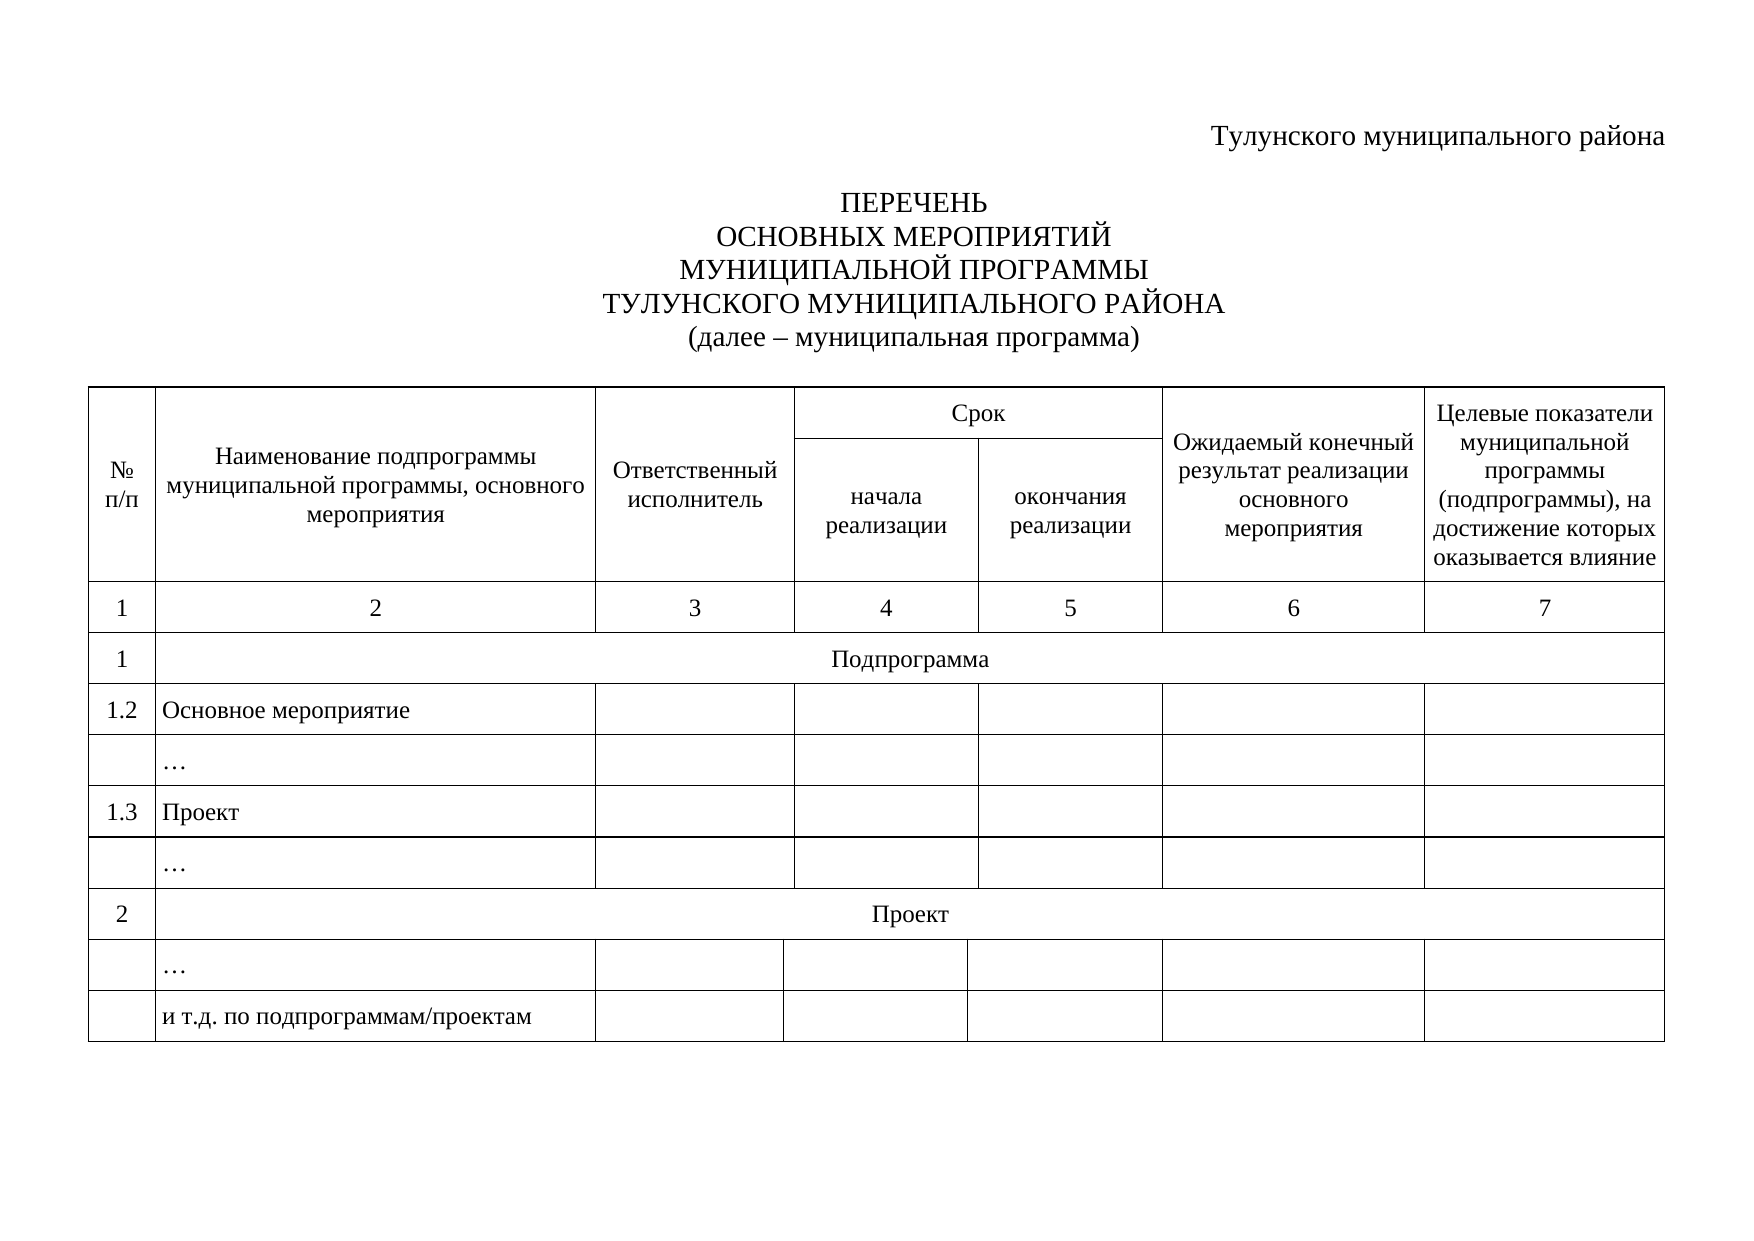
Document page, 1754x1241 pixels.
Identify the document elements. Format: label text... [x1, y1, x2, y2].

table_cell … [156, 940, 595, 989]
table_cell [979, 735, 1162, 785]
table_cell [596, 684, 794, 734]
table_cell [979, 684, 1162, 734]
table_cell [1425, 838, 1664, 887]
table_cell … [156, 735, 595, 785]
table_cell [1163, 940, 1424, 989]
text (далее – муниципальная программа) [89, 319, 1665, 353]
table_cell … [156, 838, 595, 887]
text Тулунского муниципального района [89, 118, 1665, 152]
table_cell [795, 838, 978, 887]
table_header Целевые показатели муниципальной программы (подпрограммы), на достижение которых оказывается влияние [1425, 388, 1664, 581]
text ОСНОВНЫХ МЕРОПРИЯТИЙ [89, 219, 1665, 252]
table_cell [89, 991, 155, 1041]
table_header Ожидаемый конечный результат реализации основного мероприятия [1163, 388, 1424, 581]
table_cell [89, 940, 155, 989]
table_cell [596, 940, 783, 989]
table_cell 1.2 [89, 684, 155, 734]
table_cell [784, 940, 967, 989]
table_header Ответственный исполнитель [596, 388, 794, 581]
table_cell 1 [89, 633, 155, 683]
table_cell [596, 991, 783, 1041]
table_cell [596, 838, 794, 887]
table_cell Подпрограмма [156, 633, 1664, 683]
table_cell [1425, 735, 1664, 785]
table_cell 7 [1425, 582, 1664, 632]
table_cell [596, 786, 794, 836]
table_cell [795, 684, 978, 734]
table_cell 5 [979, 582, 1162, 632]
table_cell [1425, 991, 1664, 1041]
table_cell [795, 735, 978, 785]
table_header Наименование подпрограммы муниципальной программы, основного мероприятия [156, 388, 595, 581]
table_header Срок [795, 388, 1162, 437]
table_cell Проект [156, 786, 595, 836]
table_cell [1425, 684, 1664, 734]
table_cell [979, 838, 1162, 887]
table_header № п/п [89, 388, 155, 581]
table_cell 2 [156, 582, 595, 632]
text ТУЛУНСКОГО МУНИЦИПАЛЬНОГО РАЙОНА [89, 286, 1665, 319]
table_cell 1 [89, 582, 155, 632]
table_cell 2 [89, 889, 155, 938]
table_cell [89, 838, 155, 887]
table_cell [1163, 684, 1424, 734]
table_cell [89, 735, 155, 785]
table_cell [1163, 735, 1424, 785]
text МУНИЦИПАЛЬНОЙ ПРОГРАММЫ [89, 252, 1665, 286]
table_cell [784, 991, 967, 1041]
table_cell 6 [1163, 582, 1424, 632]
text ПЕРЕЧЕНЬ [89, 185, 1665, 219]
table_cell [1425, 786, 1664, 836]
table_cell [1163, 991, 1424, 1041]
table_cell окончания реализации [979, 439, 1162, 581]
table_cell [1163, 838, 1424, 887]
table_cell [1163, 786, 1424, 836]
table_cell [968, 991, 1162, 1041]
table_cell начала реализации [795, 439, 978, 581]
table_cell и т.д. по подпрограммам/проектам [156, 991, 595, 1041]
table_cell [795, 786, 978, 836]
table_cell [979, 786, 1162, 836]
table_cell Основное мероприятие [156, 684, 595, 734]
table_cell [968, 940, 1162, 989]
table_cell Проект [156, 889, 1664, 938]
table_cell [596, 735, 794, 785]
table_cell 3 [596, 582, 794, 632]
table_cell 4 [795, 582, 978, 632]
table_cell 1.3 [89, 786, 155, 836]
table_cell [1425, 940, 1664, 989]
